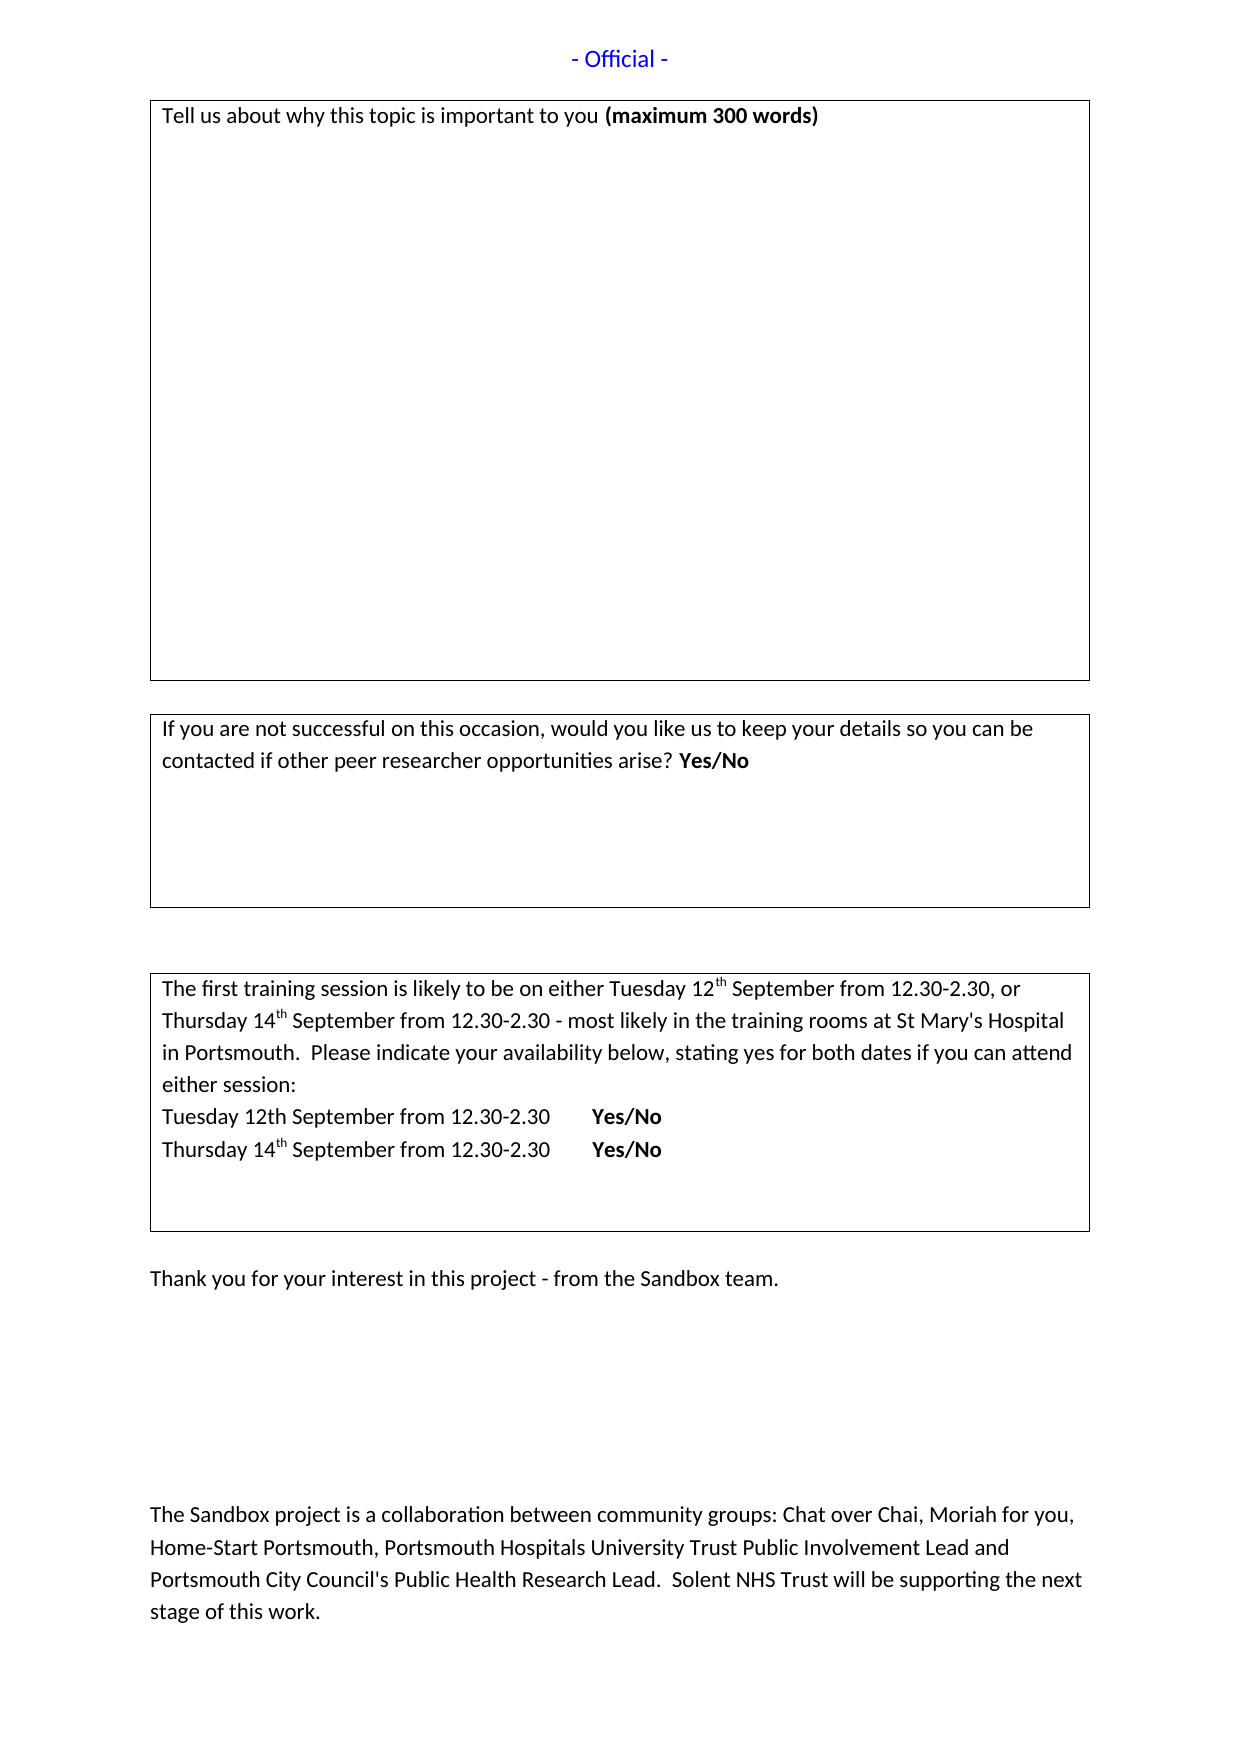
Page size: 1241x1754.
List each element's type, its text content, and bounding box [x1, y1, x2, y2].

text Thank you for your interest in this project - from the Sandbox team. [150, 1264, 1090, 1292]
table_header The first training session is likely to be on either Tuesday 12th September from 12.30-2.30, or Thursday 14th September from 12.30-2.30 - most likely in the training rooms at St Mary's Hospital in Portsmouth. Please indicate your availability below, stating yes for both dates if you can attend either session: Tuesday 12th September from 12.30-2.30 Yes/No Thursday 14th September from 12.30-2.30 Yes/No [151, 974, 1089, 1231]
table_header Tell us about why this topic is important to you (maximum 300 words) [151, 101, 1089, 680]
table_header If you are not successful on this occasion, would you like us to keep your details so you can be contacted if other peer researcher opportunities arise? Yes/No [151, 715, 1089, 907]
